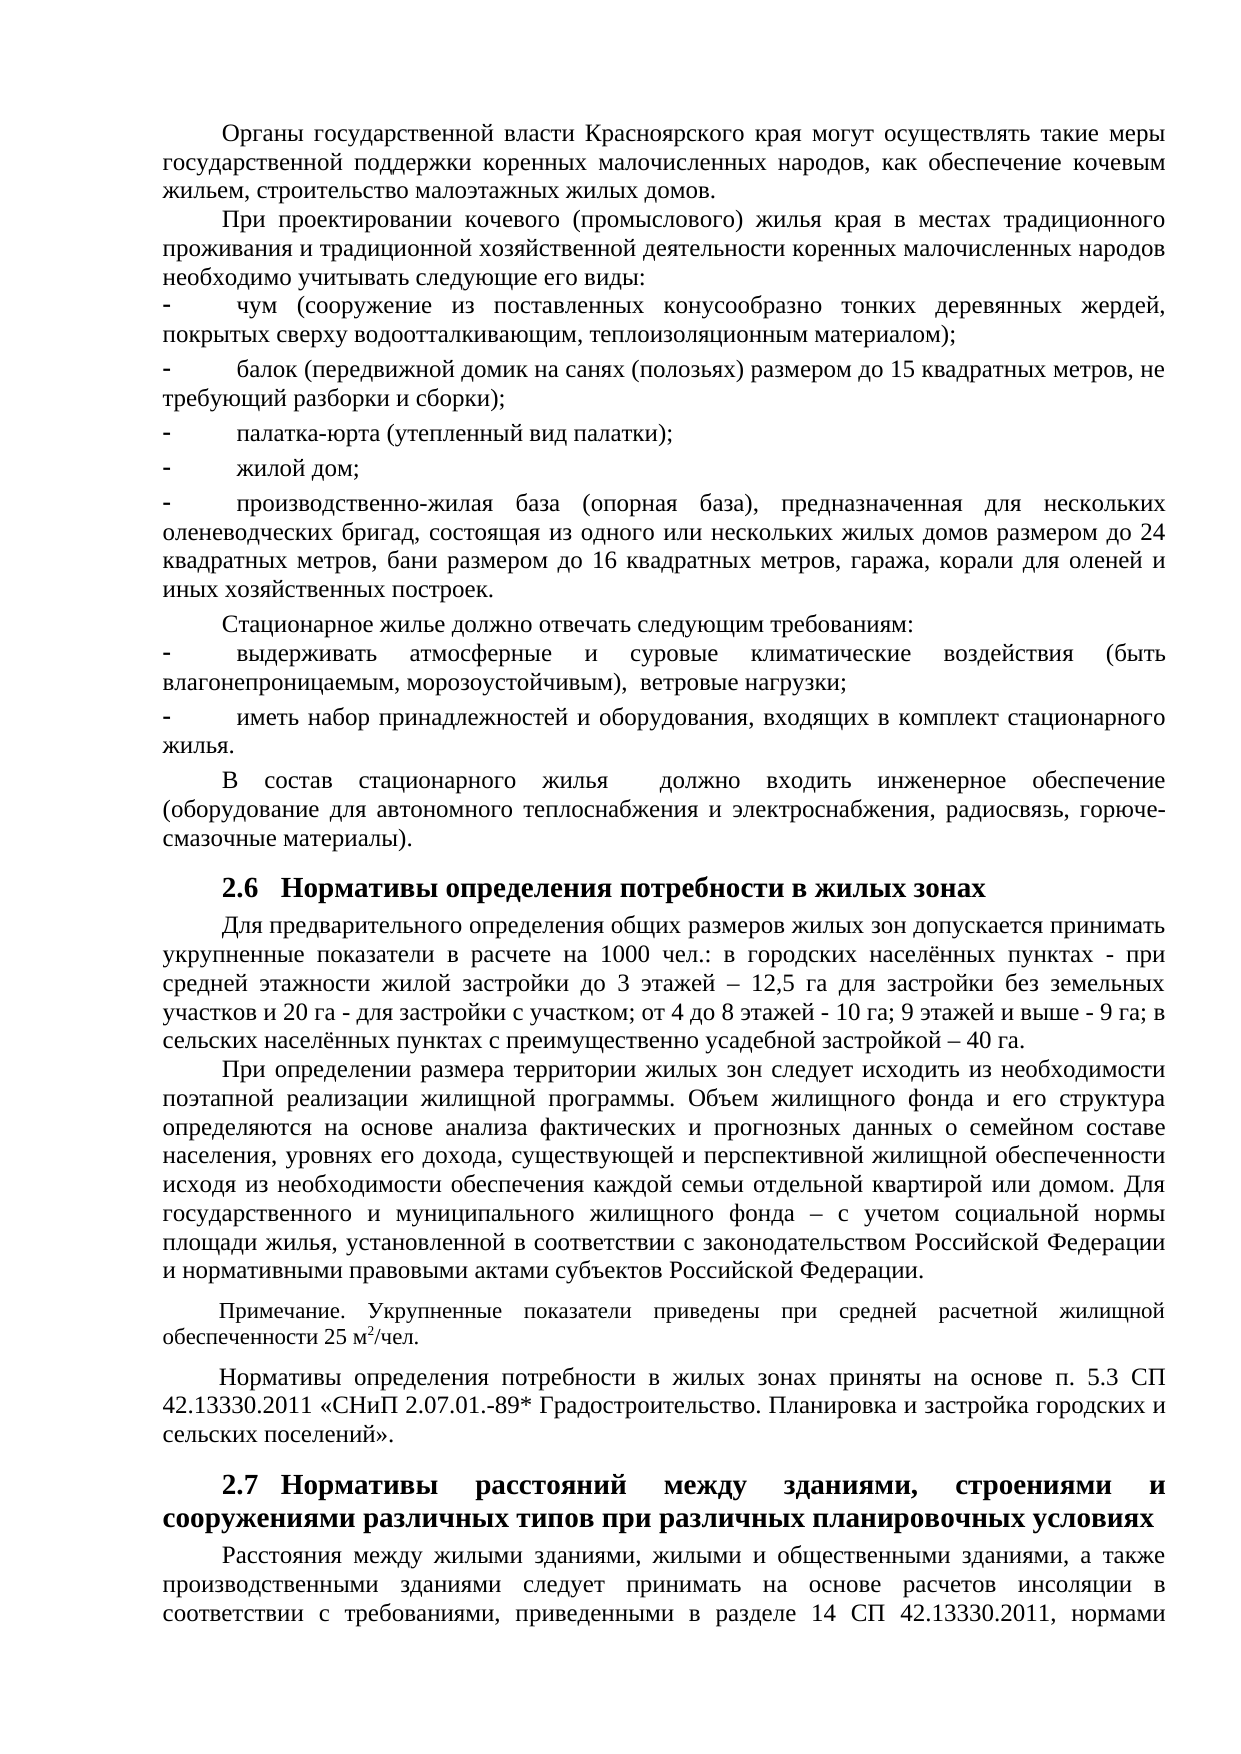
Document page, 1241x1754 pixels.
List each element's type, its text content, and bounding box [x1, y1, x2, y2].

text Примечание. Укрупненные показатели приведены при средней расчетной жилищной обеспеченности 25 м2/чел. [162, 1297, 1167, 1349]
subtitle Нормативы расстояний между зданиями, строениями и сооружениями различных типов при различных планировочных условиях [162, 1467, 1167, 1534]
subtitle Нормативы определения потребности в жилых зонах [162, 871, 1167, 904]
list иметь набор принадлежностей и оборудования, входящих в комплект стационарного жилья. [162, 702, 1167, 759]
list жилой дом; [162, 453, 1167, 482]
text При определении размера территории жилых зон следует исходить из необходимости поэтапной реализации жилищной программы. Объем жилищного фонда и его структура определяются на основе анализа фактических и прогнозных данных о семейном составе населения, уровнях его дохода, существующей и перспективной жилищной обеспеченности исходя из необходимости обеспечения каждой семьи отдельной квартирой или домом. Для государственного и муниципального жилищного фонда – с учетом социальной нормы площади жилья, установленной в соответствии с законодательством Российской Федерации и нормативными правовыми актами субъектов Российской Федерации. [162, 1054, 1167, 1284]
text Нормативы определения потребности в жилых зонах приняты на основе п. 5.3 СП 42.13330.2011 «СНиП 2.07.01.-89* Градостроительство. Планировка и застройка городских и сельских поселений». [162, 1362, 1167, 1448]
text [162, 1540, 1167, 1626]
text Стационарное жилье должно отвечать следующим требованиям: [162, 609, 1167, 638]
text Органы государственной власти Красноярского края могут осуществлять такие меры государственной поддержки коренных малочисленных народов, как обеспечение кочевым жильем, строительство малоэтажных жилых домов. [162, 118, 1167, 204]
list производственно-жилая база (опорная база), предназначенная для нескольких оленеводческих бригад, состоящая из одного или нескольких жилых домов размером до 24 квадратных метров, бани размером до 16 квадратных метров, гаража, корали для оленей и иных хозяйственных построек. [162, 488, 1167, 603]
list выдерживать атмосферные и суровые климатические воздействия (быть влагонепроницаемым, морозоустойчивым), ветровые нагрузки; [162, 638, 1167, 696]
list чум (сооружение из поставленных конусообразно тонких деревянных жердей, покрытых сверху водоотталкивающим, теплоизоляционным материалом); [162, 291, 1167, 348]
list палатка-юрта (утепленный вид палатки); [162, 418, 1167, 447]
text При проектировании кочевого (промыслового) жилья края в местах традиционного проживания и традиционной хозяйственной деятельности коренных малочисленных народов необходимо учитывать следующие его виды: [162, 204, 1167, 291]
text Для предварительного определения общих размеров жилых зон допускается принимать укрупненные показатели в расчете на 1000 чел.: в городских населённых пунктах - при средней этажности жилой застройки до 3 этажей – 12,5 га для застройки без земельных участков и 20 га - для застройки с участком; от 4 до 8 этажей - 10 га; 9 этажей и выше - 9 га; в сельских населённых пунктах с преимущественно усадебной застройкой – 40 га. [162, 910, 1167, 1054]
list балок (передвижной домик на санях (полозьях) размером до 15 квадратных метров, не требующий разборки и сборки); [162, 354, 1167, 412]
text В состав стационарного жилья должно входить инженерное обеспечение (оборудование для автономного теплоснабжения и электроснабжения, радиосвязь, горюче-смазочные материалы). [162, 766, 1167, 852]
